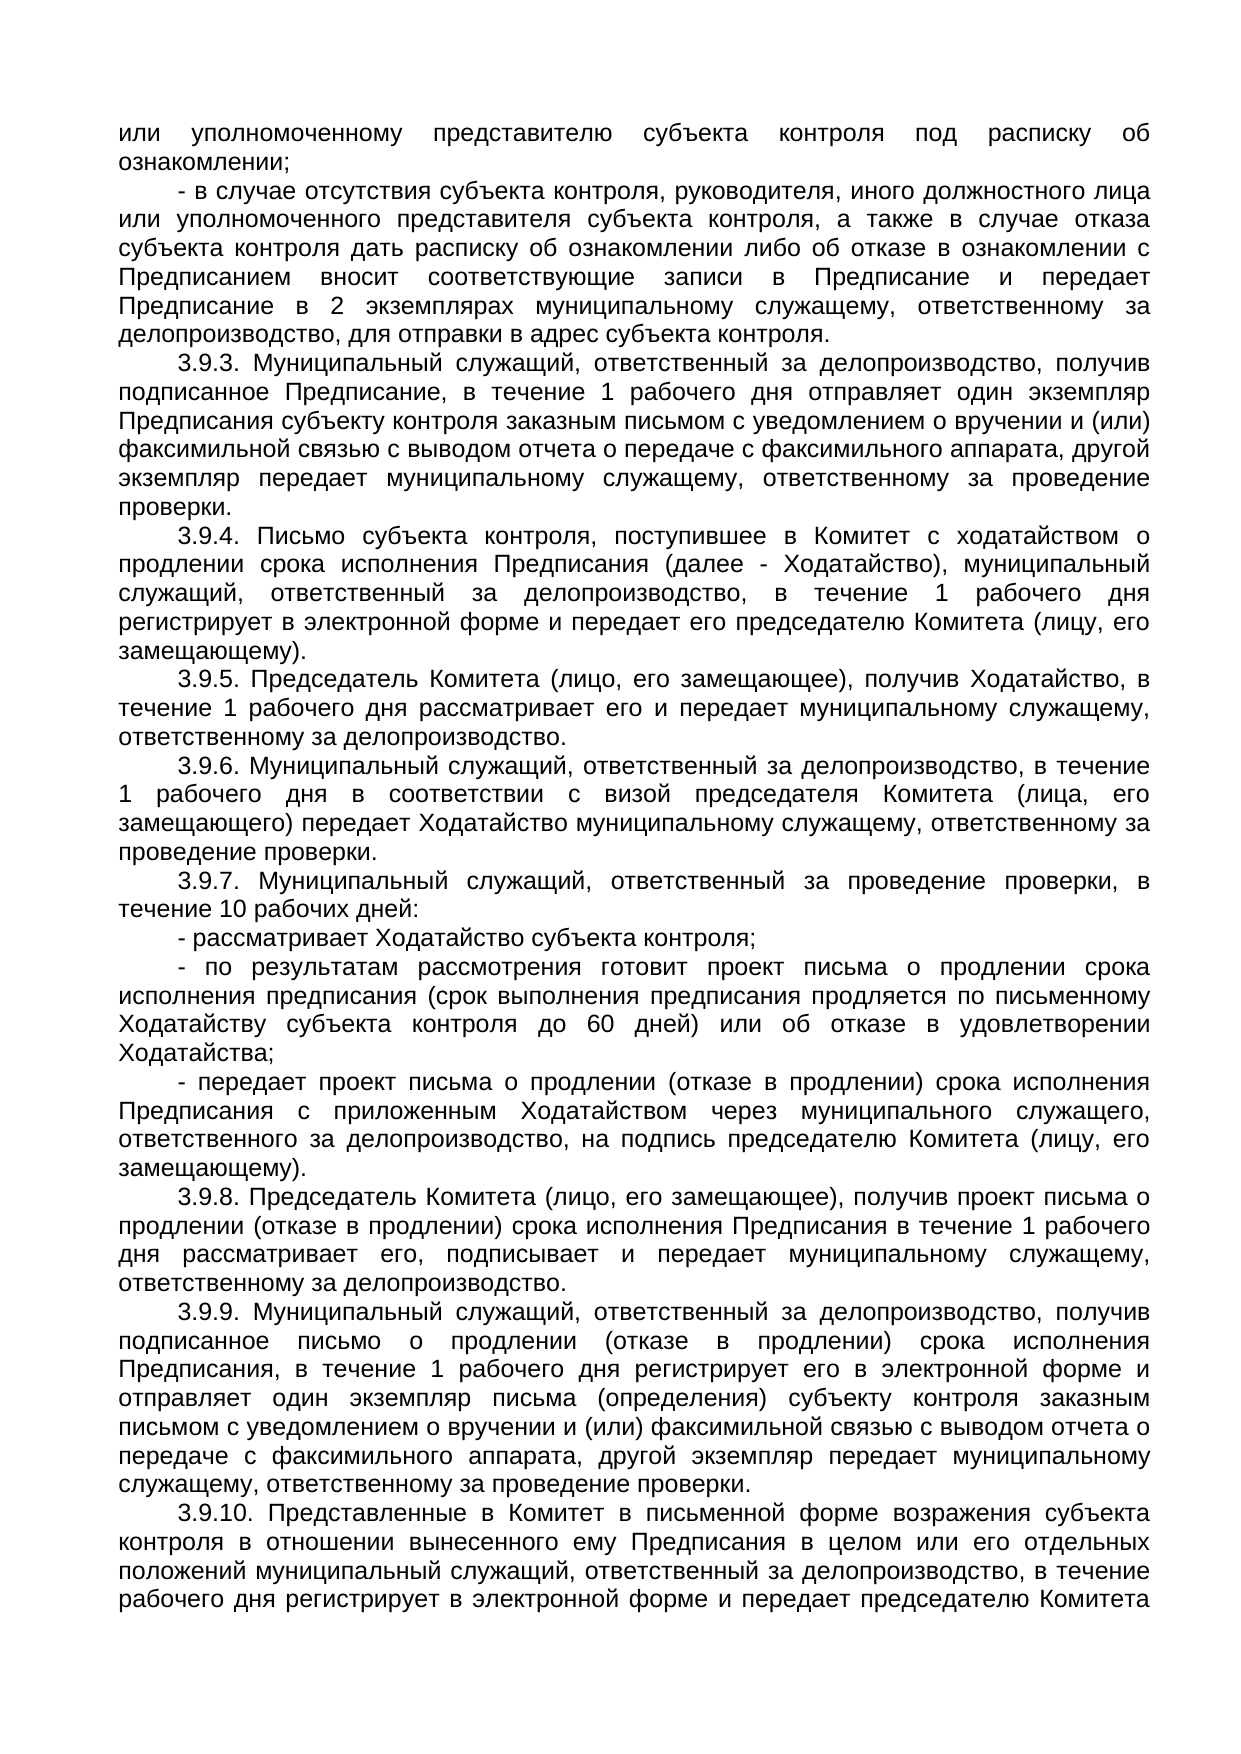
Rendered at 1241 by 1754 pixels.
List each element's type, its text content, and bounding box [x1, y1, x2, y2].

text - рассматривает Ходатайство субъекта контроля; [118, 923, 1152, 952]
text 3.9.4. Письмо субъекта контроля, поступившее в Комитет с ходатайством о продлении срока исполнения Предписания (далее - Ходатайство), муниципальный служащий, ответственный за делопроизводство, в течение 1 рабочего дня регистрирует в электронной форме и передает его председателю Комитета (лицу, его замещающему). [118, 521, 1152, 664]
text 3.9.9. Муниципальный служащий, ответственный за делопроизводство, получив подписанное письмо о продлении (отказе в продлении) срока исполнения Предписания, в течение 1 рабочего дня регистрирует его в электронной форме и отправляет один экземпляр письма (определения) субъекту контроля заказным письмом с уведомлением о вручении и (или) факсимильной связью с выводом отчета о передаче с факсимильного аппарата, другой экземпляр передает муниципальному служащему, ответственному за проведение проверки. [118, 1297, 1152, 1498]
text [118, 1498, 1152, 1613]
text 3.9.6. Муниципальный служащий, ответственный за делопроизводство, в течение 1 рабочего дня в соответствии с визой председателя Комитета (лица, его замещающего) передает Ходатайство муниципальному служащему, ответственному за проведение проверки. [118, 751, 1152, 866]
text 3.9.3. Муниципальный служащий, ответственный за делопроизводство, получив подписанное Предписание, в течение 1 рабочего дня отправляет один экземпляр Предписания субъекту контроля заказным письмом с уведомлением о вручении и (или) факсимильной связью с выводом отчета о передаче с факсимильного аппарата, другой экземпляр передает муниципальному служащему, ответственному за проведение проверки. [118, 348, 1152, 521]
text 3.9.7. Муниципальный служащий, ответственный за проведение проверки, в течение 10 рабочих дней: [118, 866, 1152, 923]
text - по результатам рассмотрения готовит проект письма о продлении срока исполнения предписания (срок выполнения предписания продляется по письменному Ходатайству субъекта контроля до 60 дней) или об отказе в удовлетворении Ходатайства; [118, 952, 1152, 1067]
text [118, 118, 1152, 176]
text 3.9.5. Председатель Комитета (лицо, его замещающее), получив Ходатайство, в течение 1 рабочего дня рассматривает его и передает муниципальному служащему, ответственному за делопроизводство. [118, 664, 1152, 751]
text - в случае отсутствия субъекта контроля, руководителя, иного должностного лица или уполномоченного представителя субъекта контроля, а также в случае отказа субъекта контроля дать расписку об ознакомлении либо об отказе в ознакомлении с Предписанием вносит соответствующие записи в Предписание и передает Предписание в 2 экземплярах муниципальному служащему, ответственному за делопроизводство, для отправки в адрес субъекта контроля. [118, 176, 1152, 348]
text 3.9.8. Председатель Комитета (лицо, его замещающее), получив проект письма о продлении (отказе в продлении) срока исполнения Предписания в течение 1 рабочего дня рассматривает его, подписывает и передает муниципальному служащему, ответственному за делопроизводство. [118, 1182, 1152, 1297]
text - передает проект письма о продлении (отказе в продлении) срока исполнения Предписания с приложенным Ходатайством через муниципального служащего, ответственного за делопроизводство, на подпись председателю Комитета (лицу, его замещающему). [118, 1067, 1152, 1182]
